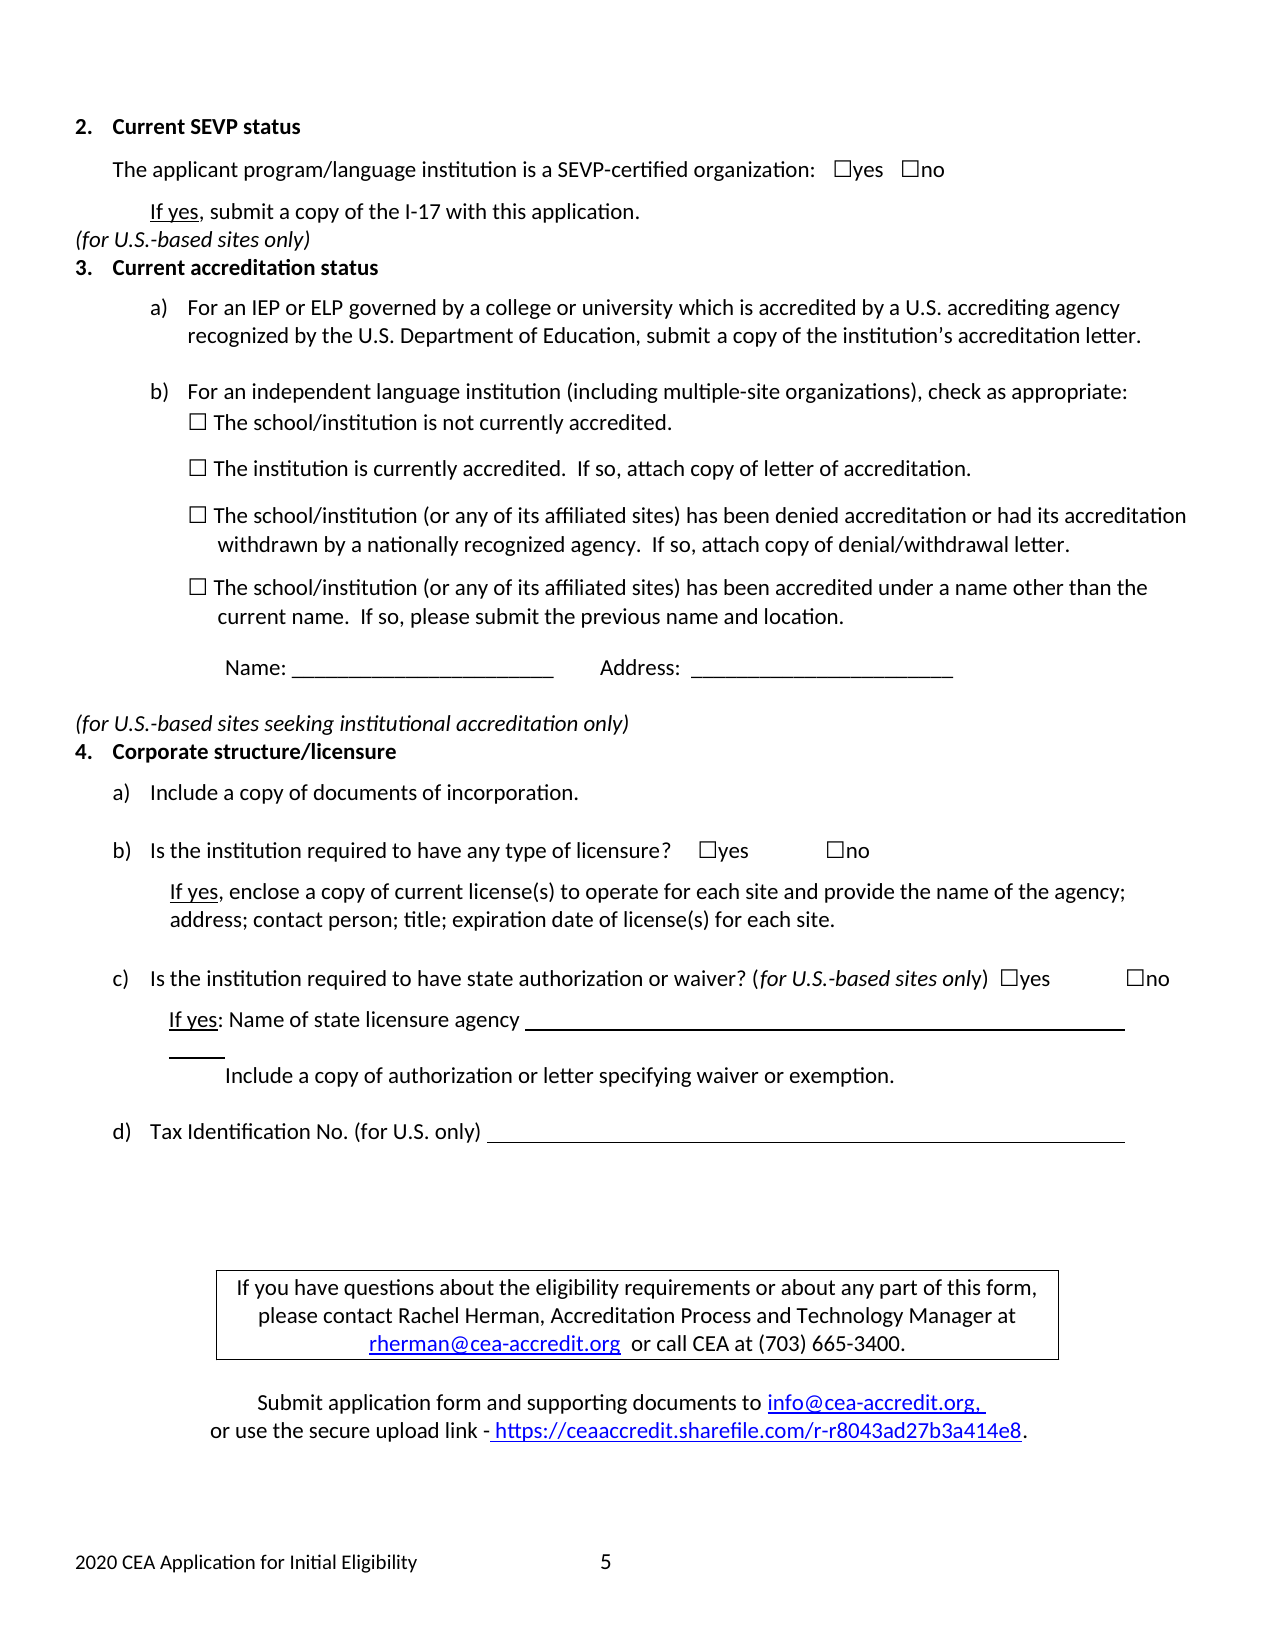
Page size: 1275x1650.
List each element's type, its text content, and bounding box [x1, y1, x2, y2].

list Current accreditation status [75, 253, 1200, 281]
list Tax Identification No. (for U.S. only) [112, 1117, 1200, 1173]
text The school/institution is not currently accredited. [187, 405, 1200, 437]
list Is the institution required to have state authorization or waiver? (for U.S.-based sites only) yes no [112, 962, 1200, 993]
text (for U.S.-based sites seeking institutional accreditation only) [75, 709, 1200, 737]
text Submit application form and supporting documents to info@cea-accredit.org, [75, 1388, 1162, 1416]
list Include a copy of documents of incorporation. [112, 778, 1200, 806]
list Include a copy of authorization or letter specifying waiver or exemption. [169, 1061, 1200, 1089]
list If yes: Name of state licensure agency [169, 1005, 1200, 1061]
text Name: _______________________ Address: _______________________ [150, 653, 1200, 681]
text The school/institution (or any of its affiliated sites) has been accredited under a name other than the current name. If so, please submit the previous name and location. [187, 571, 1200, 630]
text or use the secure upload link - https://ceaaccredit.sharefile.com/r-r8043ad27b3a414e8. [75, 1416, 1162, 1444]
text The school/institution (or any of its affiliated sites) has been denied accreditation or had its accreditation withdrawn by a nationally recognized agency. If so, attach copy of denial/withdrawal letter. [187, 499, 1200, 558]
list Current SEVP status [75, 112, 1200, 141]
list Is the institution required to have any type of licensure? yes no [112, 834, 1200, 865]
list Corporate structure/licensure [75, 737, 1200, 765]
list The applicant program/language institution is a SEVP-certified organization: yes no [112, 153, 1200, 184]
list For an independent language institution (including multiple-site organizations), check as appropriate: [150, 377, 1271, 405]
list For an IEP or ELP governed by a college or university which is accredited by a U.S. accrediting agency recognized by the U.S. Department of Education, submit a copy of the institution’s accreditation letter. [150, 293, 1200, 349]
text If you have questions about the eligibility requirements or about any part of this form, please contact Rachel Herman, Accreditation Process and Technology Manager at rherman@cea-accredit.org or call CEA at (703) 665-3400. [217, 1271, 1058, 1359]
text If yes, submit a copy of the I-17 with this application. [75, 197, 1200, 225]
list If yes, enclose a copy of current license(s) to operate for each site and provide the name of the agency; address; contact person; title; expiration date of license(s) for each site. [169, 877, 1200, 933]
text The institution is currently accredited. If so, attach copy of letter of accreditation. [187, 452, 1200, 483]
text (for U.S.-based sites only) [75, 225, 1200, 253]
